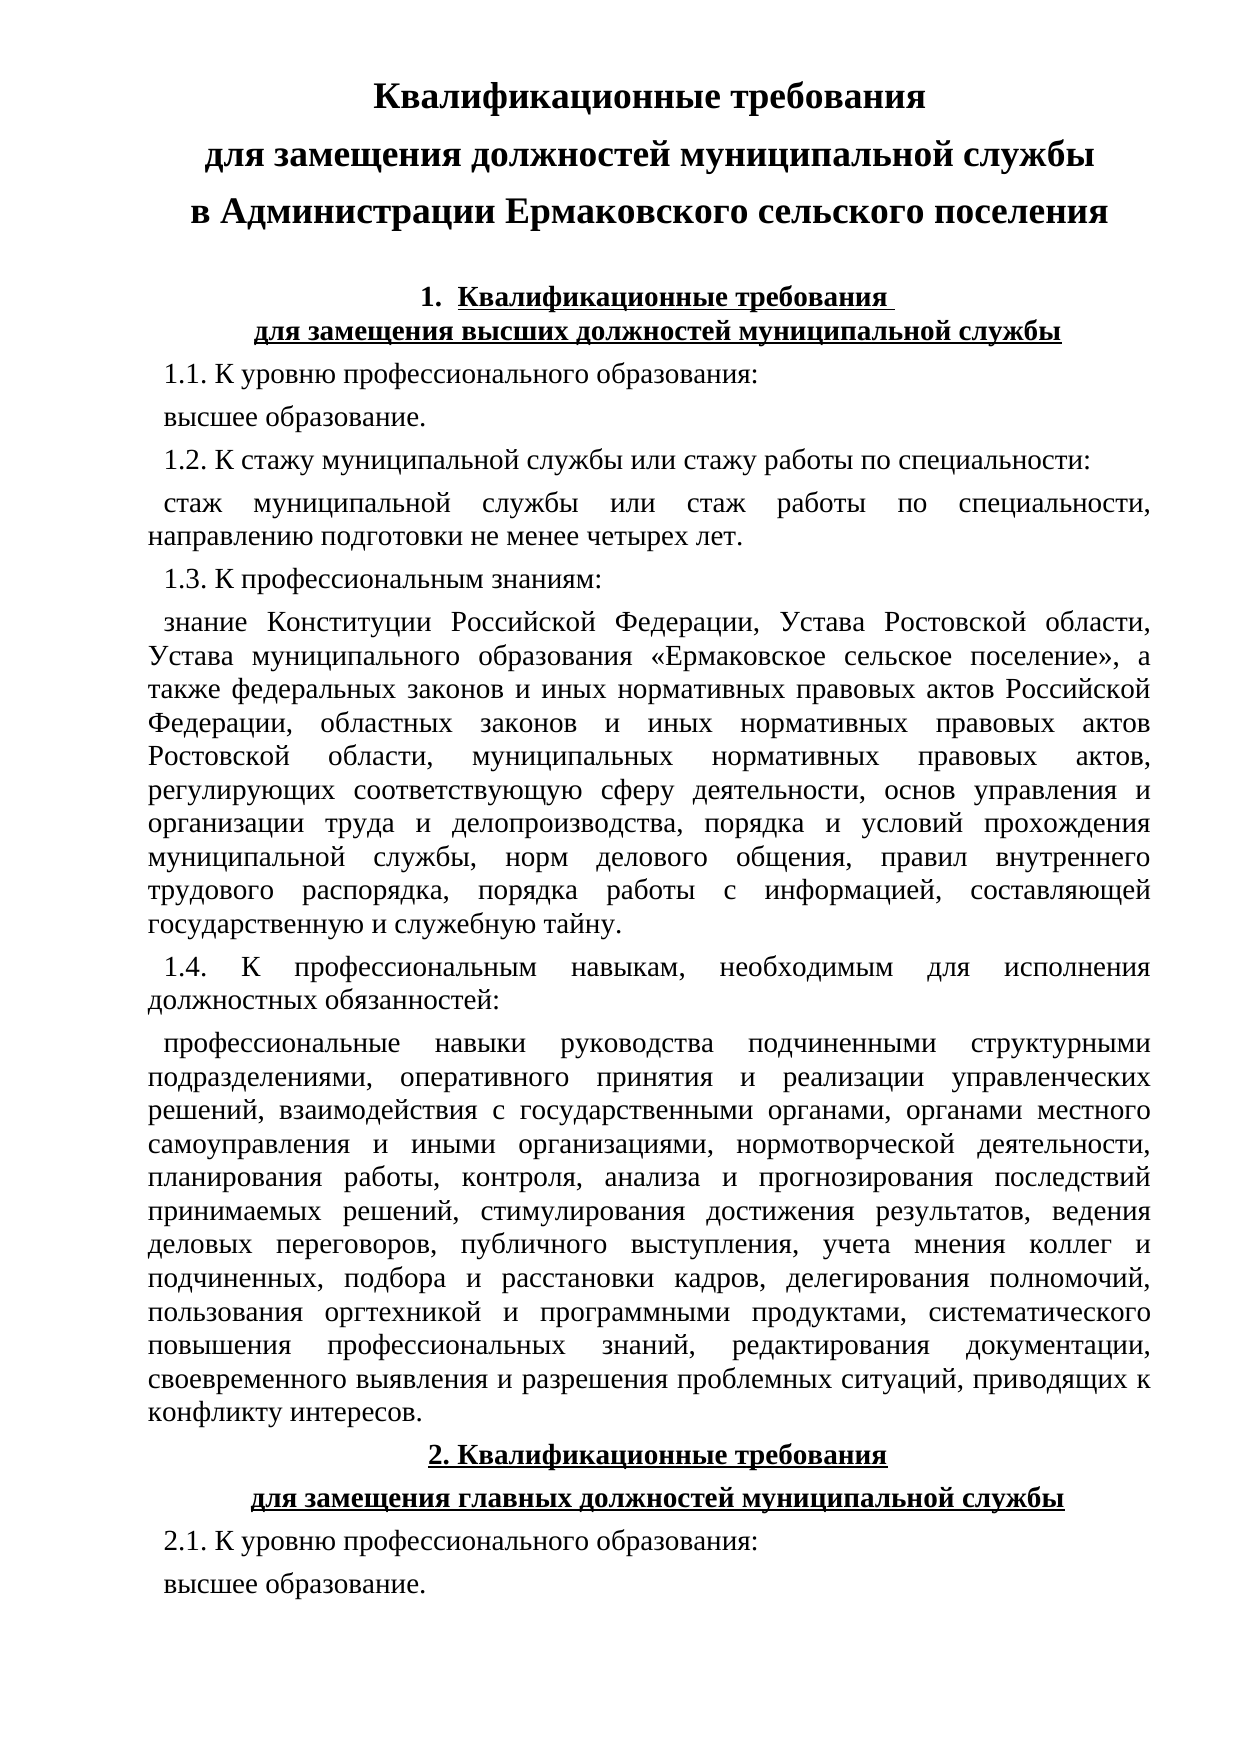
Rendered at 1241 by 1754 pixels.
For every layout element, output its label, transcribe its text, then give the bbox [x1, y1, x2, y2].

subtitle в Администрации Ермаковского сельского поселения [148, 189, 1152, 232]
text 1.3. К профессиональным знаниям: [148, 561, 1152, 595]
text 1.4. К профессиональным навыкам, необходимым для исполнения должностных обязанностей: [148, 949, 1152, 1016]
text 1.2. К стажу муниципальной службы или стажу работы по специальности: [148, 442, 1152, 475]
text знание Конституции Российской Федерации, Устава Ростовской области, Устава муниципального образования «Ермаковское сельское поселение», а также федеральных законов и иных нормативных правовых актов Российской Федерации, областных законов и иных нормативных правовых актов Ростовской области, муниципальных нормативных правовых актов, регулирующих соответствующую сферу деятельности, основ управления и организации труда и делопроизводства, порядка и условий прохождения муниципальной службы, норм делового общения, правил внутреннего трудового распорядка, порядка работы с информацией, составляющей государственную и служебную тайну. [148, 604, 1152, 939]
subtitle для замещения должностей муниципальной службы [148, 131, 1152, 174]
list Квалификационные требования [163, 279, 1152, 313]
text 2.1. К уровню профессионального образования: [148, 1523, 1152, 1557]
text стаж муниципальной службы или стаж работы по специальности, направлению подготовки не менее четырех лет. [148, 485, 1152, 552]
text для замещения главных должностей муниципальной службы [148, 1480, 1152, 1514]
subtitle Квалификационные требования [148, 74, 1152, 117]
text 1.1. К уровню профессионального образования: [148, 356, 1152, 389]
text высшее образование. [148, 1566, 1152, 1599]
text для замещения высших должностей муниципальной службы [148, 313, 1152, 347]
text 2. Квалификационные требования [148, 1437, 1152, 1471]
text высшее образование. [148, 399, 1152, 432]
text профессиональные навыки руководства подчиненными структурными подразделениями, оперативного принятия и реализации управленческих решений, взаимодействия с государственными органами, органами местного самоуправления и иными организациями, нормотворческой деятельности, планирования работы, контроля, анализа и прогнозирования последствий принимаемых решений, стимулирования достижения результатов, ведения деловых переговоров, публичного выступления, учета мнения коллег и подчиненных, подбора и расстановки кадров, делегирования полномочий, пользования оргтехникой и программными продуктами, систематического повышения профессиональных знаний, редактирования документации, своевременного выявления и разрешения проблемных ситуаций, приводящих к конфликту интересов. [148, 1025, 1152, 1428]
